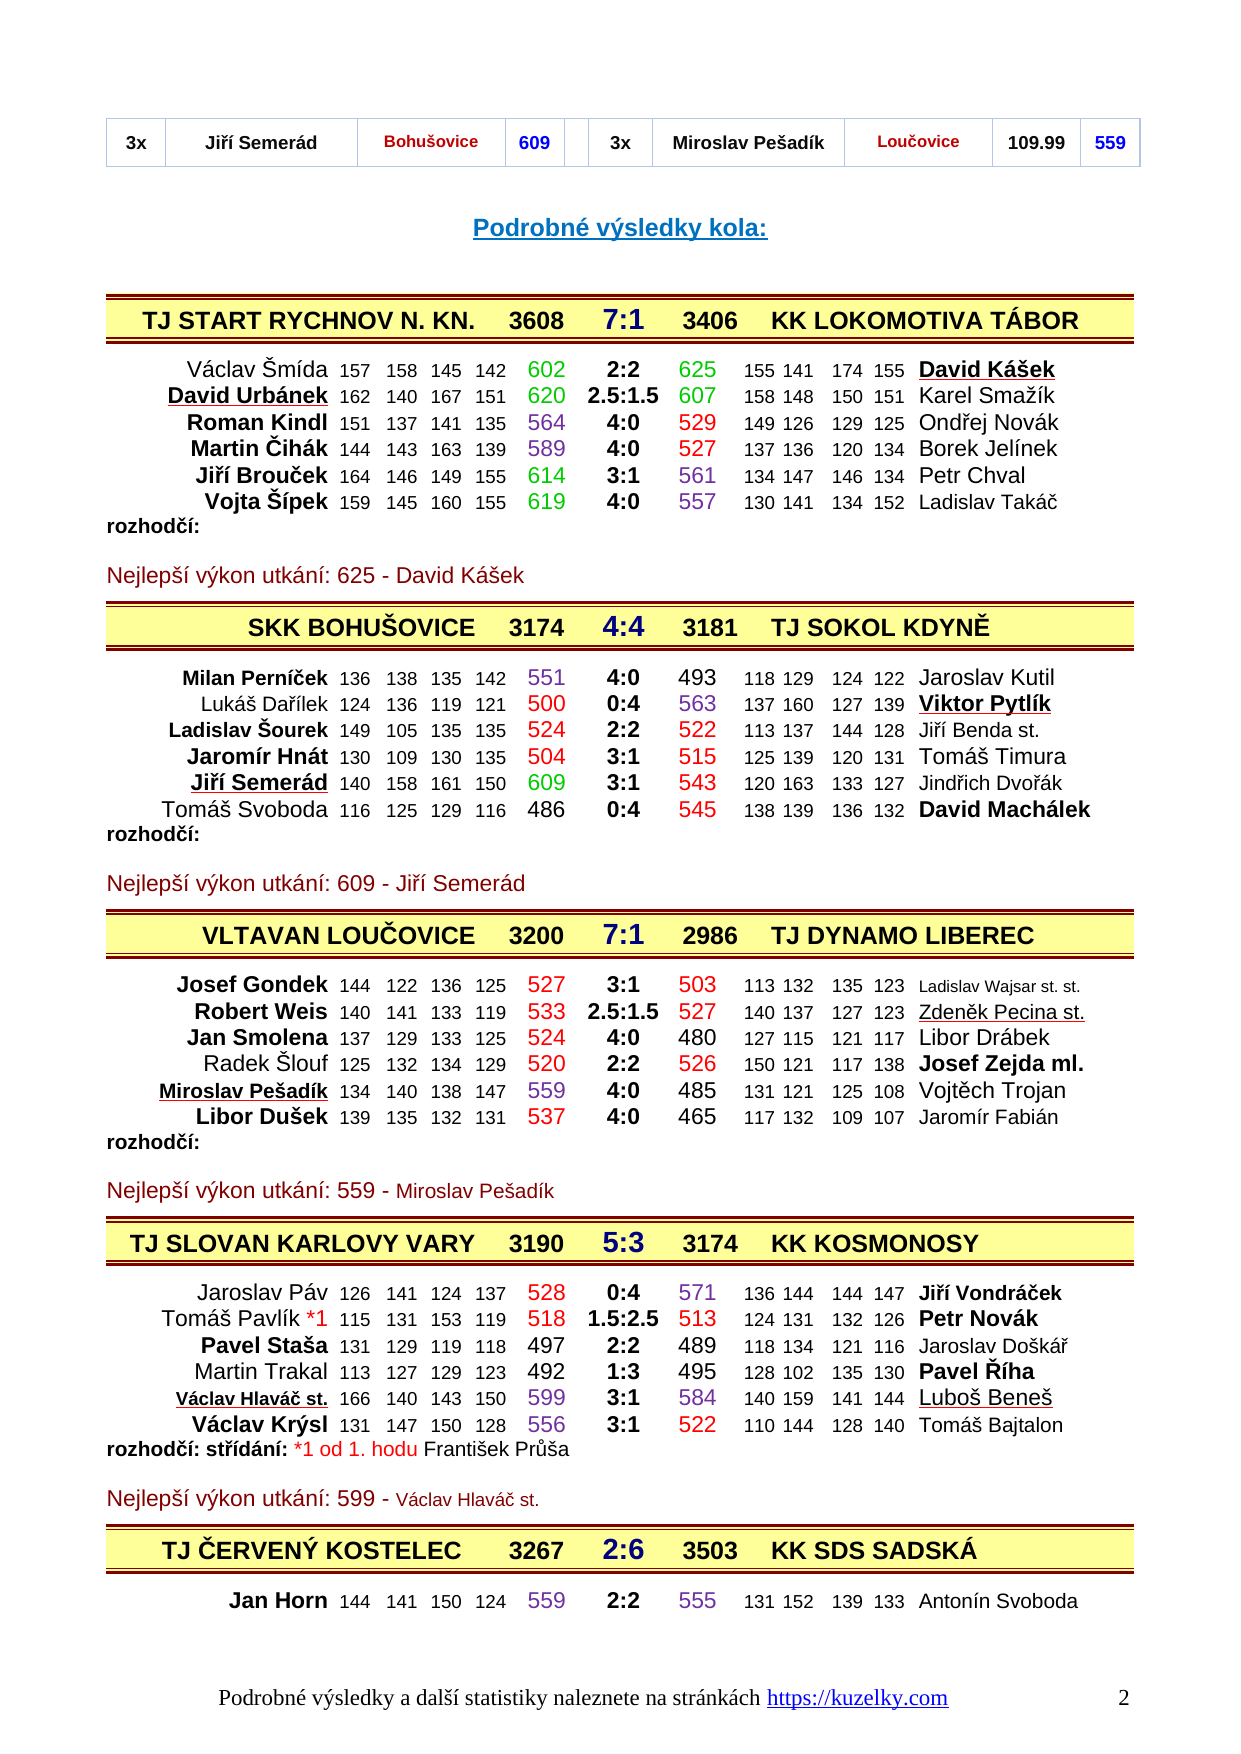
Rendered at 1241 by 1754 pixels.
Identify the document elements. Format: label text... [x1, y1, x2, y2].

table_cell 3x [107, 119, 165, 166]
text Tomáš Svoboda 116 125 129 116 486 0:4 545 138 139 136 132 David Machálek [106, 796, 1134, 822]
table_cell Miroslav Pešadík [653, 119, 844, 166]
text Milan Perníček 136 138 135 142 551 4:0 493 118 129 124 122 Jaroslav Kutil [106, 664, 1134, 690]
text TJ Slovan Karlovy Vary 3190 5:3 3174 KK Kosmonosy [106, 1223, 1134, 1260]
text Roman Kindl 151 137 141 135 564 4:0 529 149 126 129 125 Ondřej Novák [106, 409, 1134, 435]
text Nejlepší výkon utkání: 625 - David Kášek [106, 562, 1134, 588]
text rozhodčí: [106, 1129, 1134, 1153]
text TJ Červený Kostelec 3267 2:6 3503 KK SDS Sadská [106, 1530, 1134, 1568]
text Podrobné výsledky kola: [94, 213, 1145, 242]
text Jaroslav Páv 126 141 124 137 528 0:4 571 136 144 144 147 Jiří Vondráček [106, 1279, 1134, 1305]
text Václav Hlaváč st. 166 140 143 150 599 3:1 584 140 159 141 144 Luboš Beneš [106, 1384, 1134, 1411]
text Robert Weis 140 141 133 119 533 2.5:1.5 527 140 137 127 123 Zdeněk Pecina st. [106, 998, 1134, 1024]
table_cell Jiří Semerád [166, 119, 357, 166]
text Miroslav Pešadík 134 140 138 147 559 4:0 485 131 121 125 108 Vojtěch Trojan [106, 1077, 1134, 1103]
text Jan Horn 144 141 150 124 559 2:2 555 131 152 139 133 Antonín Svoboda [106, 1587, 1134, 1613]
text TJ Start Rychnov n. Kn. 3608 7:1 3406 KK Lokomotiva Tábor [106, 300, 1134, 337]
text Pavel Staša 131 129 119 118 497 2:2 489 118 134 121 116 Jaroslav Doškář [106, 1332, 1134, 1358]
table_cell 109.99 [993, 119, 1080, 166]
text Václav Šmída 157 158 145 142 602 2:2 625 155 141 174 155 David Kášek [106, 356, 1134, 382]
text SKK Bohušovice 3174 4:4 3181 TJ Sokol Kdyně [106, 607, 1134, 645]
table_cell 3x [589, 119, 652, 166]
text Radek Šlouf 125 132 134 129 520 2:2 526 150 121 117 138 Josef Zejda ml. [106, 1050, 1134, 1077]
text Tomáš Pavlík *1 115 131 153 119 518 1.5:2.5 513 124 131 132 126 Petr Novák [106, 1305, 1134, 1332]
text Libor Dušek 139 135 132 131 537 4:0 465 117 132 109 107 Jaromír Fabián [106, 1103, 1134, 1129]
text Ladislav Šourek 149 105 135 135 524 2:2 522 113 137 144 128 Jiří Benda st. [106, 716, 1134, 743]
text rozhodčí: střídání: *1 od 1. hodu František Průša [106, 1437, 1134, 1461]
text Nejlepší výkon utkání: 559 - Miroslav Pešadík [106, 1177, 1134, 1204]
text Josef Gondek 144 122 136 125 527 3:1 503 113 132 135 123 Ladislav Wajsar st. st. [106, 971, 1134, 998]
text Nejlepší výkon utkání: 599 - Václav Hlaváč st. [106, 1485, 1134, 1511]
text Nejlepší výkon utkání: 609 - Jiří Semerád [106, 870, 1134, 896]
table_cell Bohušovice [358, 119, 505, 166]
text Martin Trakal 113 127 129 123 492 1:3 495 128 102 135 130 Pavel Říha [106, 1358, 1134, 1384]
text Lukáš Dařílek 124 136 119 121 500 0:4 563 137 160 127 139 Viktor Pytlík [106, 690, 1134, 716]
table_cell Loučovice [845, 119, 992, 166]
text Jaromír Hnát 130 109 130 135 504 3:1 515 125 139 120 131 Tomáš Timura [106, 743, 1134, 769]
table_cell 609 [506, 119, 564, 166]
text rozhodčí: [106, 822, 1134, 846]
text David Urbánek 162 140 167 151 620 2.5:1.5 607 158 148 150 151 Karel Smažík [106, 382, 1134, 409]
table_cell 559 [1081, 119, 1139, 166]
text Jiří Semerád 140 158 161 150 609 3:1 543 120 163 133 127 Jindřich Dvořák [106, 769, 1134, 796]
text Martin Čihák 144 143 163 139 589 4:0 527 137 136 120 134 Borek Jelínek [106, 435, 1134, 462]
text Jan Smolena 137 129 133 125 524 4:0 480 127 115 121 117 Libor Drábek [106, 1024, 1134, 1050]
text rozhodčí: [106, 514, 1134, 538]
text Jiří Brouček 164 146 149 155 614 3:1 561 134 147 146 134 Petr Chval [106, 462, 1134, 488]
text Václav Krýsl 131 147 150 128 556 3:1 522 110 144 128 140 Tomáš Bajtalon [106, 1411, 1134, 1437]
text Vltavan Loučovice 3200 7:1 2986 TJ Dynamo Liberec [106, 915, 1134, 953]
text Vojta Šípek 159 145 160 155 619 4:0 557 130 141 134 152 Ladislav Takáč [106, 488, 1134, 514]
